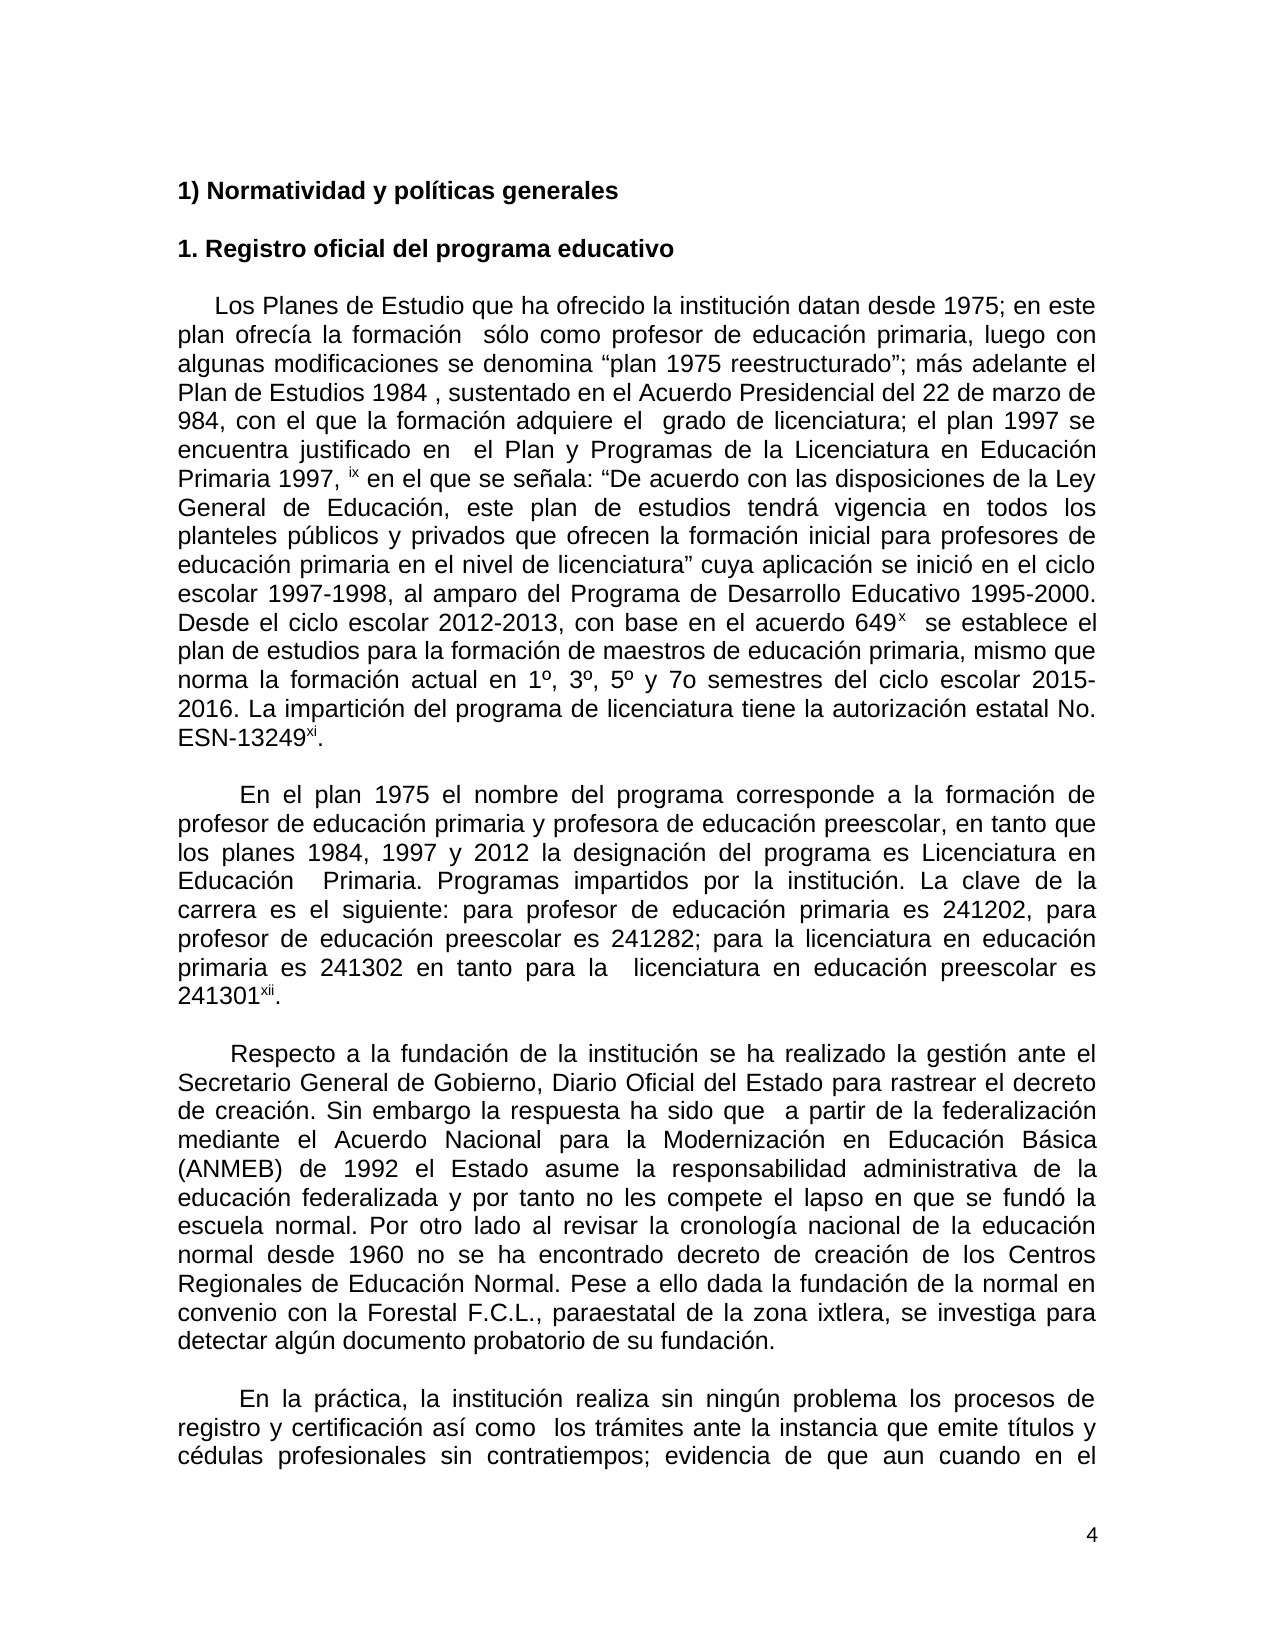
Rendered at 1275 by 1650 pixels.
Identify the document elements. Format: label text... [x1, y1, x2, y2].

text Los Planes de Estudio que ha ofrecido la institución datan desde 1975; en este plan ofrecía la formación sólo como profesor de educación primaria, luego con algunas modificaciones se denomina “plan 1975 reestructurado”; más adelante el Plan de Estudios 1984 , sustentado en el Acuerdo Presidencial del 22 de marzo de 984, con el que la formación adquiere el grado de licenciatura; el plan 1997 se encuentra justificado en el Plan y Programas de la Licenciatura en Educación Primaria 1997, en el que se señala: “De acuerdo con las disposiciones de la Ley General de Educación, este plan de estudios tendrá vigencia en todos los planteles públicos y privados que ofrecen la formación inicial para profesores de educación primaria en el nivel de licenciatura” cuya aplicación se inició en el ciclo escolar 1997-1998, al amparo del Programa de Desarrollo Educativo 1995-2000. Desde el ciclo escolar 2012-2013, con base en el acuerdo 649 se establece el plan de estudios para la formación de maestros de educación primaria, mismo que norma la formación actual en 1º, 3º, 5º y 7o semestres del ciclo escolar 2015-2016. La impartición del programa de licenciatura tiene la autorización estatal No. ESN-13249. [177, 291, 1098, 751]
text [177, 1384, 1098, 1470]
text Respecto a la fundación de la institución se ha realizado la gestión ante el Secretario General de Gobierno, Diario Oficial del Estado para rastrear el decreto de creación. Sin embargo la respuesta ha sido que a partir de la federalización mediante el Acuerdo Nacional para la Modernización en Educación Básica (ANMEB) de 1992 el Estado asume la responsabilidad administrativa de la educación federalizada y por tanto no les compete el lapso en que se fundó la escuela normal. Por otro lado al revisar la cronología nacional de la educación normal desde 1960 no se ha encontrado decreto de creación de los Centros Regionales de Educación Normal. Pese a ello dada la fundación de la normal en convenio con la Forestal F.C.L., paraestatal de la zona ixtlera, se investiga para detectar algún documento probatorio de su fundación. [177, 1039, 1098, 1355]
text 1. Registro oficial del programa educativo [177, 234, 1098, 263]
text 1) Normatividad y políticas generales [177, 176, 1098, 205]
text En el plan 1975 el nombre del programa corresponde a la formación de profesor de educación primaria y profesora de educación preescolar, en tanto que los planes 1984, 1997 y 2012 la designación del programa es Licenciatura en Educación Primaria. Programas impartidos por la institución. La clave de la carrera es el siguiente: para profesor de educación primaria es 241202, para profesor de educación preescolar es 241282; para la licenciatura en educación primaria es 241302 en tanto para la licenciatura en educación preescolar es 241301. [177, 780, 1098, 1010]
